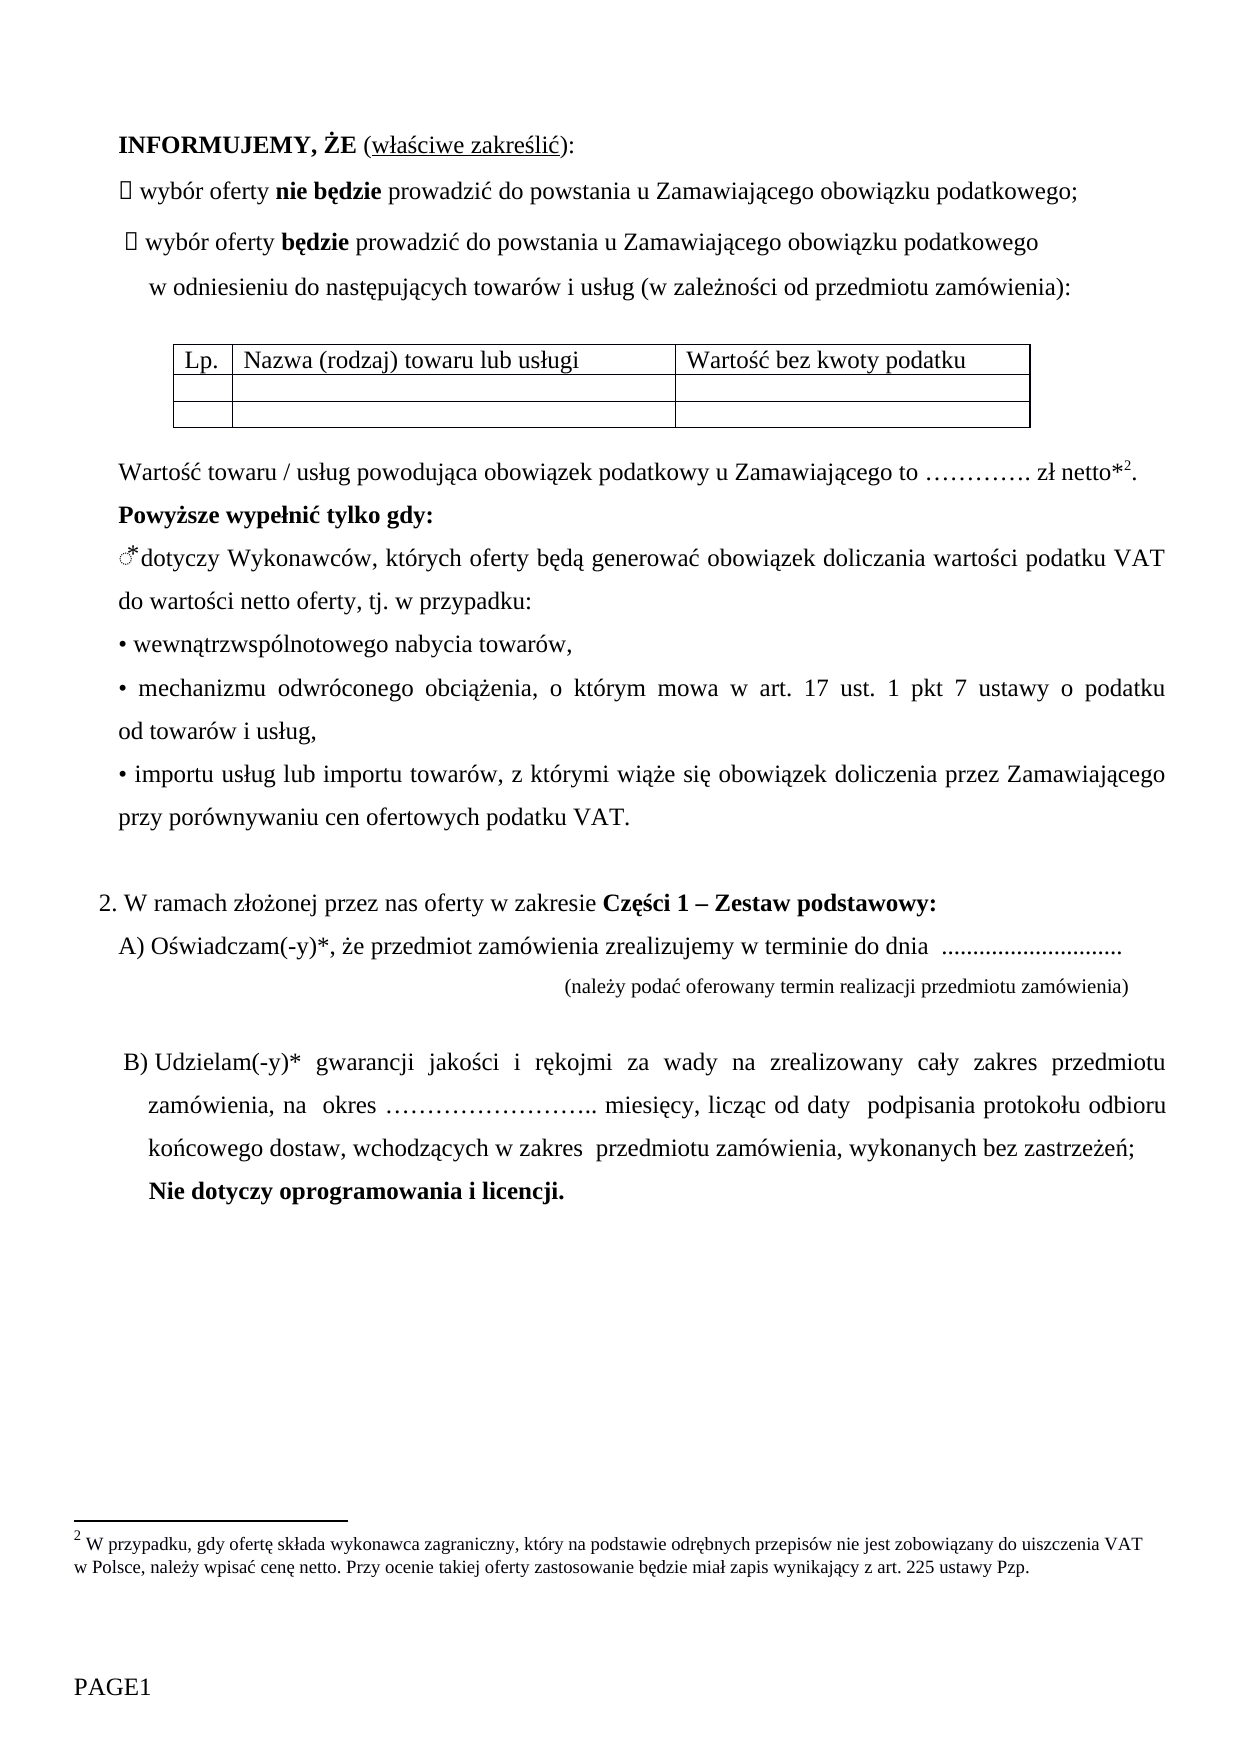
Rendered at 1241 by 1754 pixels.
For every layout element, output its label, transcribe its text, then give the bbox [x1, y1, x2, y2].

text • mechanizmu odwróconego obciążenia, o którym mowa w art. 17 ust. 1 pkt 7 ustawy o podatku od towarów i usług, [118, 673, 1166, 744]
list Oświadczam(-y)*, że przedmiot zamówienia zrealizujemy w terminie do dnia ............................. [118, 931, 1166, 960]
text Wartość towaru / usług powodująca obowiązek podatkowy u Zamawiającego to …………. zł netto*. [118, 457, 1166, 486]
table_header Wartość bez kwoty podatku [676, 345, 1029, 374]
table_cell [676, 402, 1029, 427]
list Udzielam(-y)* gwarancji jakości i rękojmi za wady na zrealizowany cały zakres przedmiotu zamówienia, na okres …………………….. miesięcy, licząc od daty podpisania protokołu odbioru końcowego dostaw, wchodzących w zakres przedmiotu zamówienia, wykonanych bez zastrzeżeń; [123, 1047, 1166, 1162]
text  wybór oferty będzie prowadzić do powstania u Zamawiającego obowiązku podatkowego w odniesieniu do następujących towarów i usług (w zależności od przedmiotu zamówienia): [124, 224, 1166, 301]
table_cell [174, 402, 232, 427]
text • importu usług lub importu towarów, z którymi wiąże się obowiązek doliczenia przez Zamawiającego przy porównywaniu cen ofertowych podatku VAT. [118, 759, 1166, 831]
text Powyższe wypełnić tylko gdy: [118, 500, 1166, 529]
list W ramach złożonej przez nas oferty w zakresie Części 1 – Zestaw podstawowy: [99, 888, 1166, 917]
table_cell [676, 375, 1029, 401]
text  wybór oferty nie będzie prowadzić do powstania u Zamawiającego obowiązku podatkowego; [118, 173, 1166, 207]
text (należy podać oferowany termin realizacji przedmiotu zamówienia) [111, 974, 1166, 998]
table_cell [174, 375, 232, 401]
text • wewnątrzwspólnotowego nabycia towarów, [118, 629, 1166, 658]
text Nie dotyczy oprogramowania i licencji. [74, 1176, 1166, 1205]
table_cell [233, 375, 675, 401]
table_cell [233, 402, 675, 427]
table_header Lp. [174, 345, 232, 374]
text ⃰ dotyczy Wykonawców, których oferty będą generować obowiązek doliczania wartości podatku VAT do wartości netto oferty, tj. w przypadku: [118, 543, 1166, 615]
table_header Nazwa (rodzaj) towaru lub usługi [233, 345, 675, 374]
text INFORMUJEMY, ŻE (właściwe zakreślić): [118, 130, 1166, 158]
